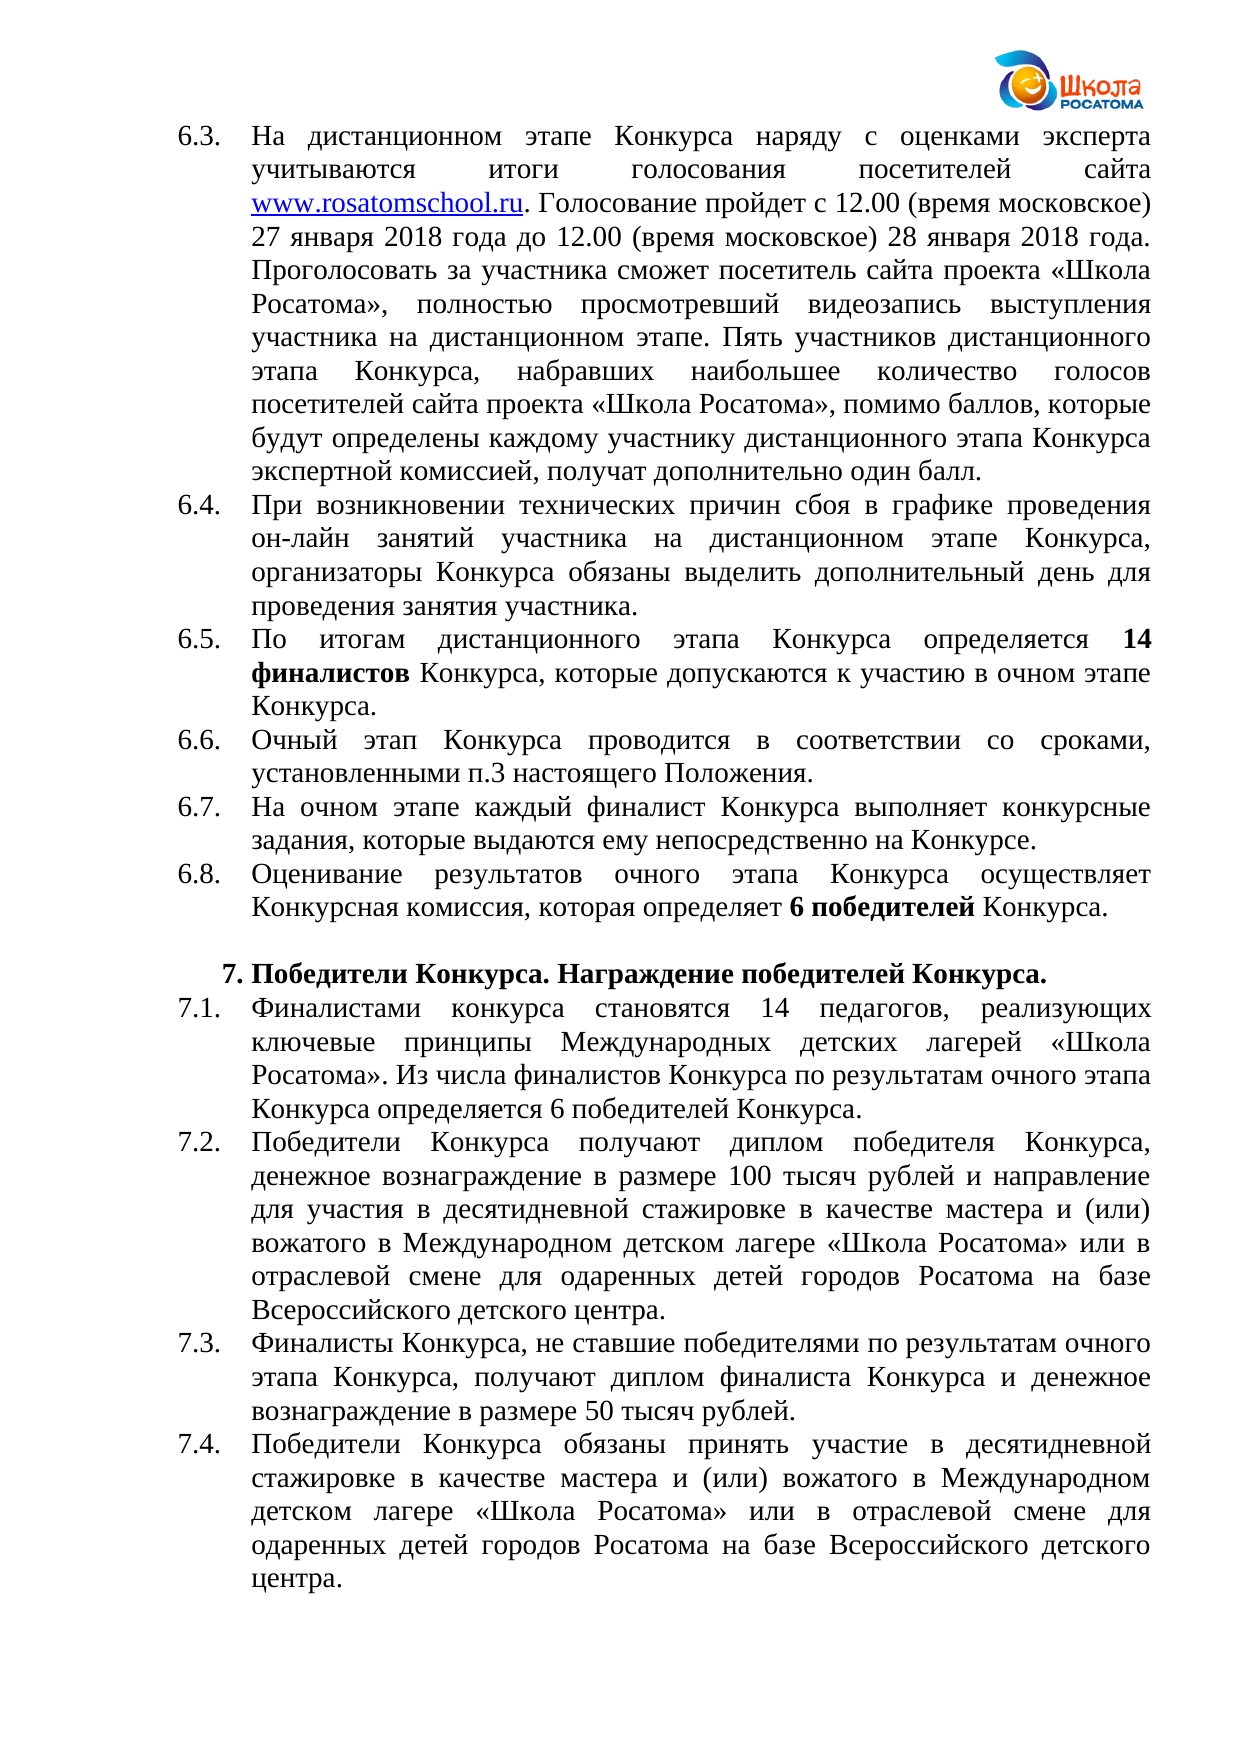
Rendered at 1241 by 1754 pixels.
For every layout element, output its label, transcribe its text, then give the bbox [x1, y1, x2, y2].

list На дистанционном этапе Конкурса наряду с оценками эксперта учитываются итоги голосования посетителей сайта www.rosatomschool.ru. Голосование пройдет с 12.00 (время московское) 27 января 2018 года до 12.00 (время московское) 28 января 2018 года. Проголосовать за участника сможет посетитель сайта проекта «Школа Росатома», полностью просмотревший видеозапись выступления участника на дистанционном этапе. Пять участников дистанционного этапа Конкурса, набравших наибольшее количество голосов посетителей сайта проекта «Школа Росатома», помимо баллов, которые будут определены каждому участнику дистанционного этапа Конкурса экспертной комиссией, получат дополнительно один балл. [177, 118, 1152, 487]
list При возникновении технических причин сбоя в графике проведения он-лайн занятий участника на дистанционном этапе Конкурса, организаторы Конкурса обязаны выделить дополнительный день для проведения занятия участника. [177, 487, 1152, 621]
list Очный этап Конкурса проводится в соответствии со сроками, установленными п.3 настоящего Положения. [177, 722, 1152, 789]
list Оценивание результатов очного этапа Конкурса осуществляет Конкурсная комиссия, которая определяет 6 победителей Конкурса. [177, 856, 1152, 923]
list Победители Конкурса обязаны принять участие в десятидневной стажировке в качестве мастера и (или) вожатого в Международном детском лагере «Школа Росатома» или в отраслевой смене для одаренных детей городов Росатома на базе Всероссийского детского центра. [177, 1426, 1152, 1594]
list Победители Конкурса. Награждение победителей Конкурса. [222, 957, 1152, 990]
list Финалисты Конкурса, не ставшие победителями по результатам очного этапа Конкурса, получают диплом финалиста Конкурса и денежное вознаграждение в размере 50 тысяч рублей. [177, 1326, 1152, 1426]
list На очном этапе каждый финалист Конкурса выполняет конкурсные задания, которые выдаются ему непосредственно на Конкурсе. [177, 789, 1152, 856]
picture [994, 43, 1153, 118]
list По итогам дистанционного этапа Конкурса определяется 14 финалистов Конкурса, которые допускаются к участию в очном этапе Конкурса. [177, 621, 1152, 722]
list Финалистами конкурса становятся 14 педагогов, реализующих ключевые принципы Международных детских лагерей «Школа Росатома». Из числа финалистов Конкурса по результатам очного этапа Конкурса определяется 6 победителей Конкурса. [177, 990, 1152, 1124]
list Победители Конкурса получают диплом победителя Конкурса, денежное вознаграждение в размере 100 тысяч рублей и направление для участия в десятидневной стажировке в качестве мастера и (или) вожатого в Международном детском лагере «Школа Росатома» или в отраслевой смене для одаренных детей городов Росатома на базе Всероссийского детского центра. [177, 1124, 1152, 1326]
